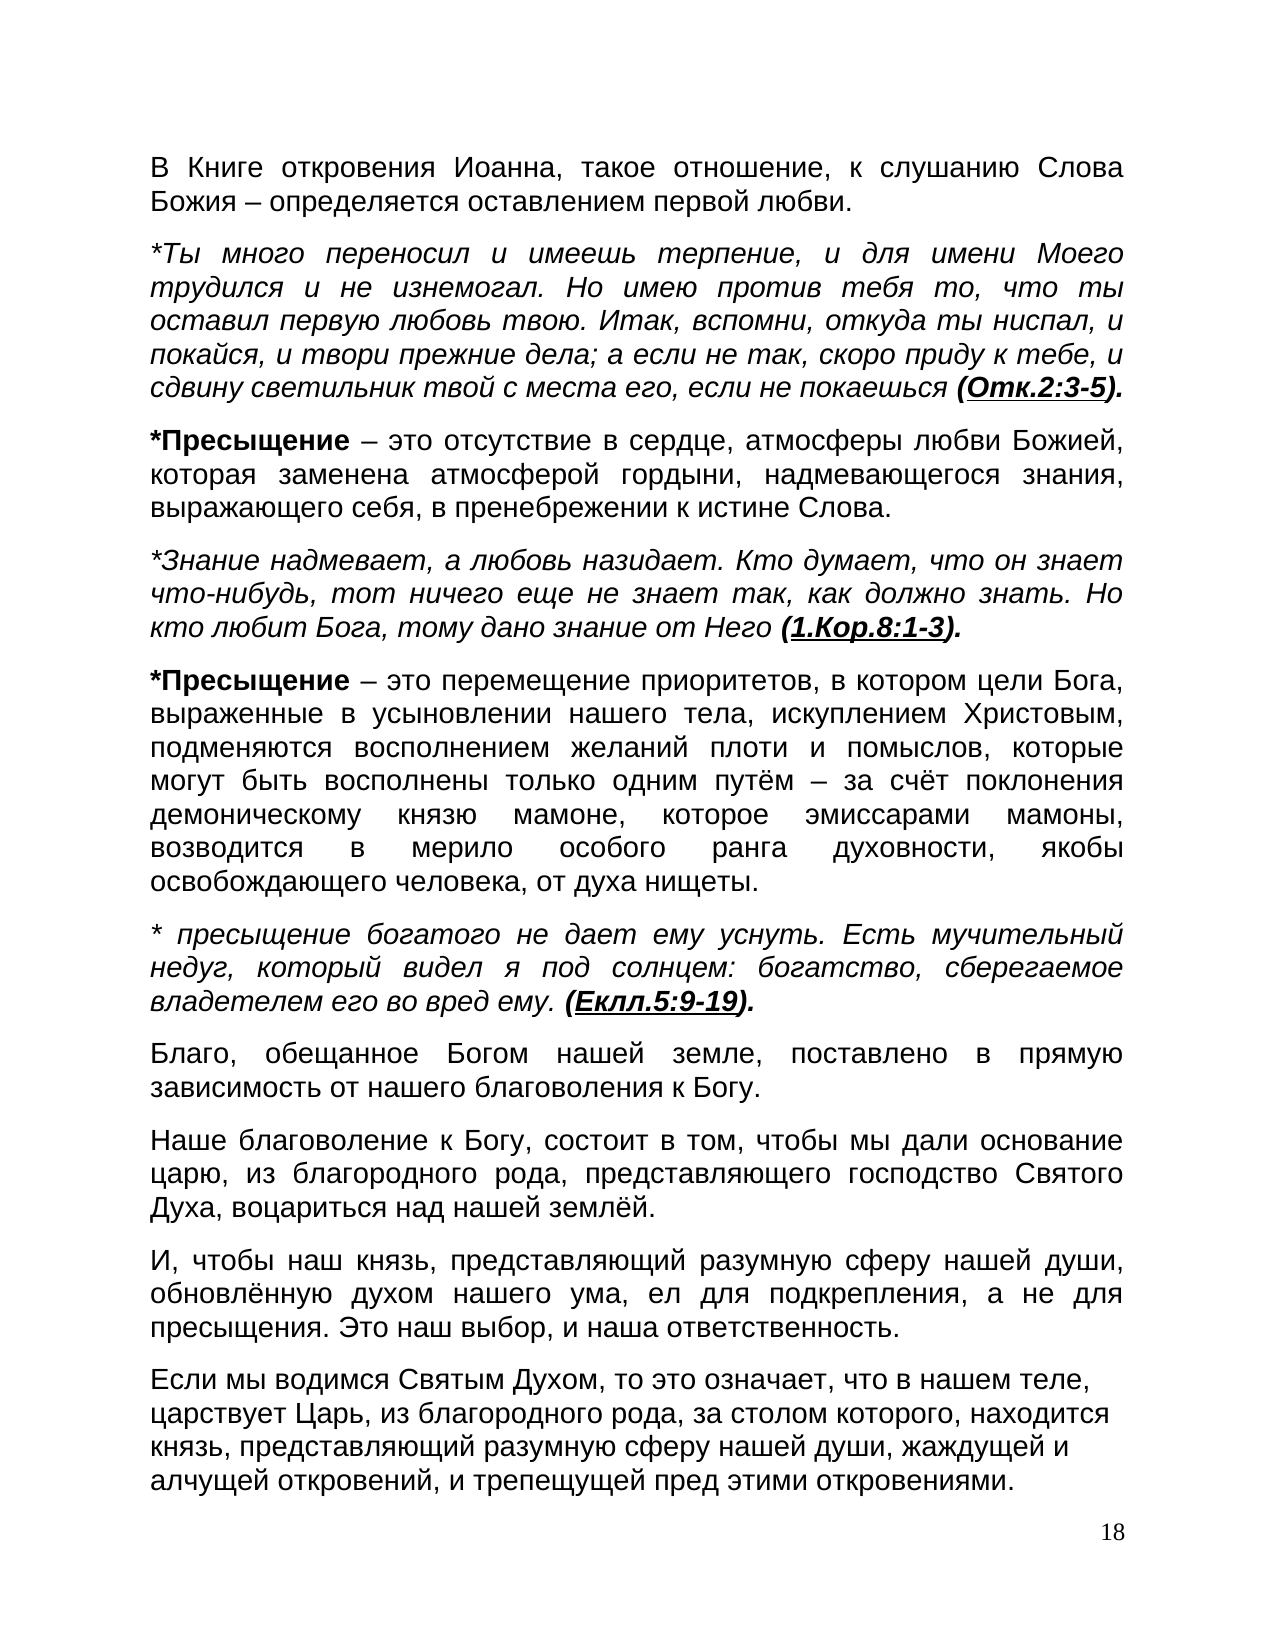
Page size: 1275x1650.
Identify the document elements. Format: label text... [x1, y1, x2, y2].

text *Пресыщение – это отсутствие в сердце, атмосферы любви Божией, которая заменена атмосферой гордыни, надмевающегося знания, выражающего себя, в пренебрежении к истине Слова. [150, 423, 1125, 524]
text Если мы водимся Святым Духом, то это означает, что в нашем теле, царствует Царь, из благородного рода, за столом которого, находится князь, представляющий разумную сферу нашей души, жаждущей и алчущей откровений, и трепещущей пред этими откровениями. [150, 1362, 1125, 1496]
text *Пресыщение – это перемещение приоритетов, в котором цели Бога, выраженные в усыновлении нашего тела, искуплением Христовым, подменяются восполнением желаний плоти и помыслов, которые могут быть восполнены только одним путём – за счёт поклонения демоническому князю мамоне, которое эмиссарами мамоны, возводится в мерило особого ранга духовности, якобы освобождающего человека, от духа нищеты. [150, 663, 1125, 897]
text В Книге откровения Иоанна, такое отношение, к слушанию Слова Божия – определяется оставлением первой любви. [150, 150, 1125, 217]
text *Знание надмевает, а любовь назидает. Кто думает, что он знает что-нибудь, тот ничего еще не знает так, как должно знать. Но кто любит Бога, тому дано знание от Него (1.Кор.8:1-3). [150, 543, 1125, 643]
text И, чтобы наш князь, представляющий разумную сферу нашей души, обновлённую духом нашего ума, ел для подкрепления, а не для пресыщения. Это наш выбор, и наша ответственность. [150, 1242, 1125, 1343]
text *Ты много переносил и имеешь терпение, и для имени Моего трудился и не изнемогал. Но имею против тебя то, что ты оставил первую любовь твою. Итак, вспомни, откуда ты ниспал, и покайся, и твори прежние дела; а если не так, скоро приду к тебе, и сдвину светильник твой с места его, если не покаешься (Отк.2:3-5). [150, 236, 1125, 404]
text Наше благоволение к Богу, состоит в том, чтобы мы дали основание царю, из благородного рода, представляющего господство Святого Духа, воцариться над нашей землёй. [150, 1123, 1125, 1223]
text Благо, обещанное Богом нашей земле, поставлено в прямую зависимость от нашего благоволения к Богу. [150, 1036, 1125, 1103]
text * пресыщение богатого не дает ему уснуть. Есть мучительный недуг, который видел я под солнцем: богатство, сберегаемое владетелем его во вред ему. (Еклл.5:9-19). [150, 917, 1125, 1017]
